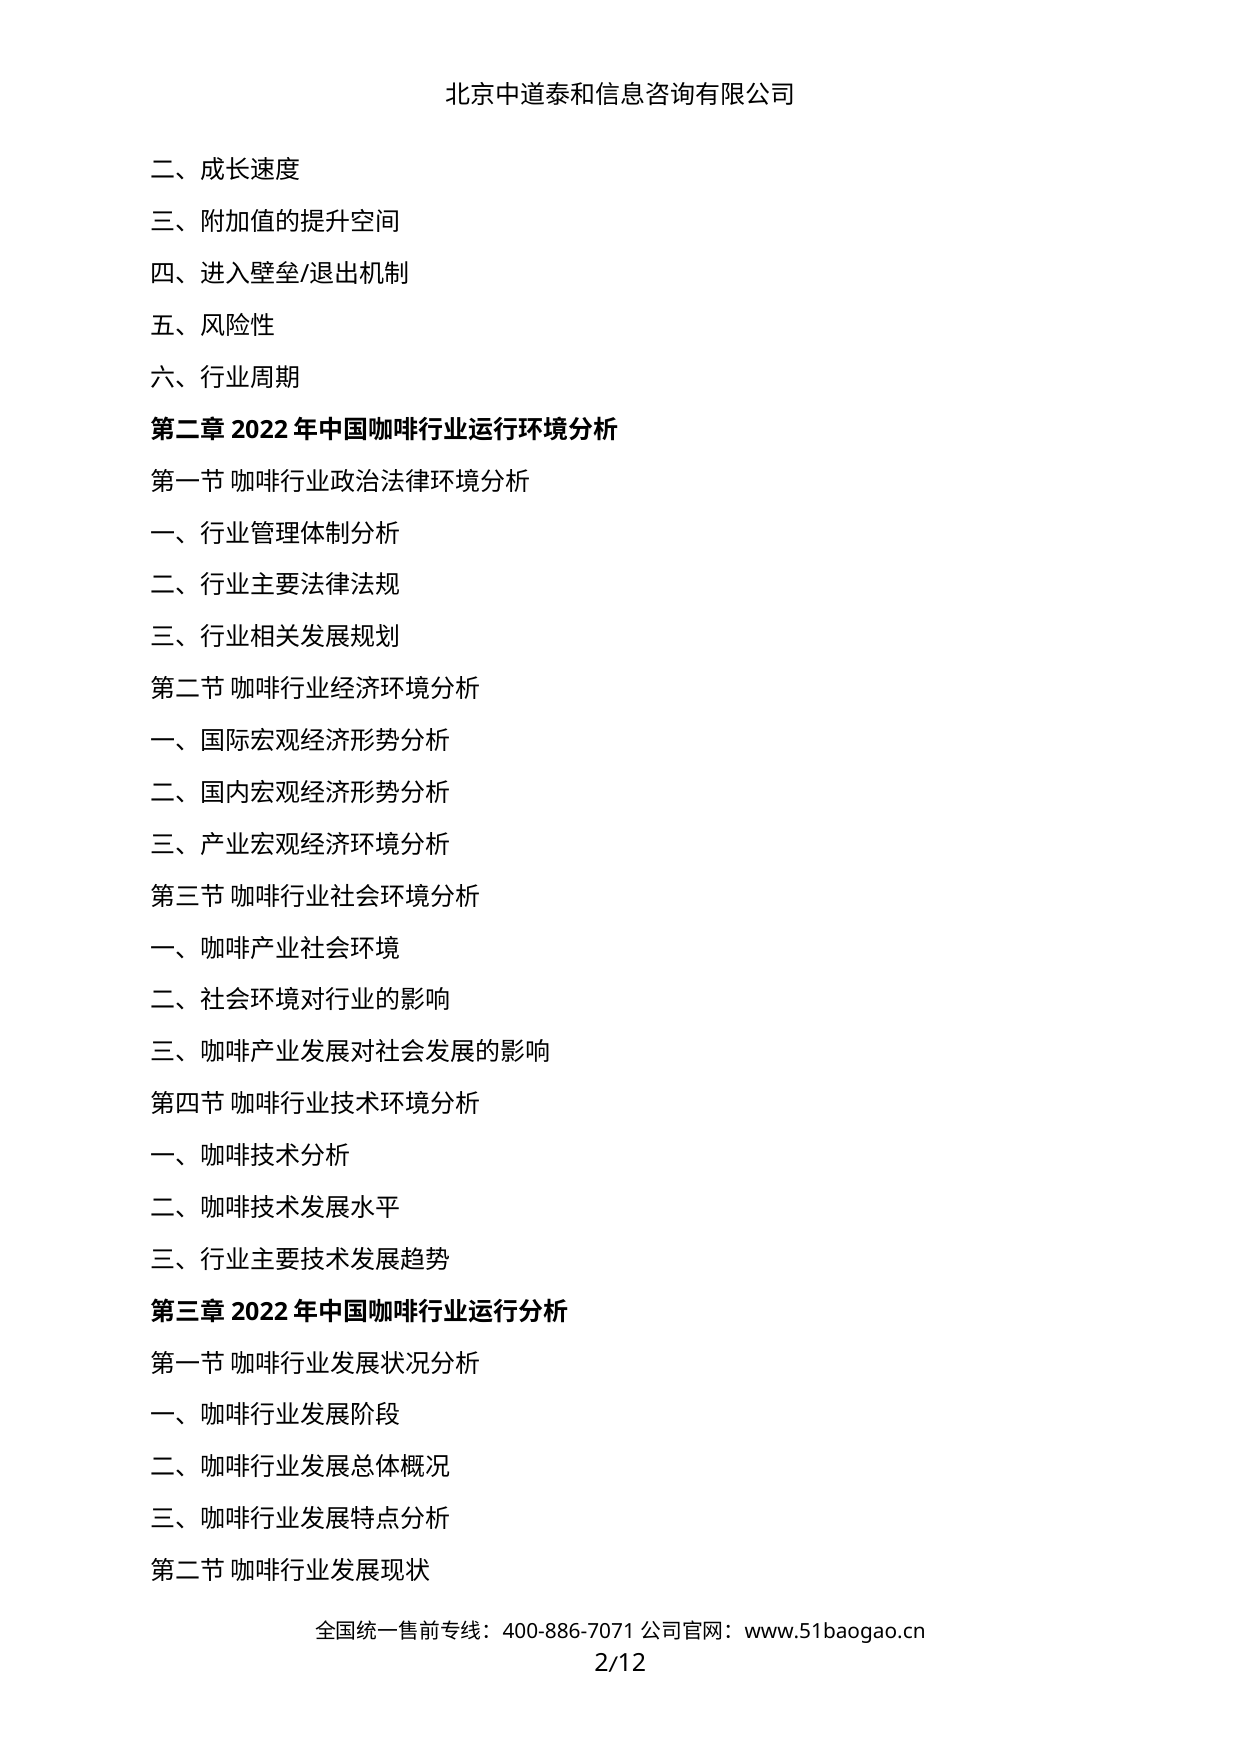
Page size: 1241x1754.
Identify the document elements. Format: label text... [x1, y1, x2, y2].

text 三、产业宏观经济环境分析 [150, 824, 1090, 861]
text 一、行业管理体制分析 [150, 513, 1090, 549]
text 二、社会环境对行业的影响 [150, 980, 1090, 1016]
text 第二节 咖啡行业经济环境分析 [150, 669, 1090, 705]
text 三、咖啡产业发展对社会发展的影响 [150, 1032, 1090, 1068]
text 三、行业相关发展规划 [150, 617, 1090, 653]
text 一、咖啡行业发展阶段 [150, 1395, 1090, 1431]
text 三、行业主要技术发展趋势 [150, 1239, 1090, 1276]
text 一、咖啡产业社会环境 [150, 928, 1090, 964]
text 第三节 咖啡行业社会环境分析 [150, 876, 1090, 912]
text 第一节 咖啡行业发展状况分析 [150, 1343, 1090, 1379]
text 二、咖啡行业发展总体概况 [150, 1447, 1090, 1483]
text 第二章 2022年中国咖啡行业运行环境分析 [150, 409, 1090, 446]
text 三、附加值的提升空间 [150, 202, 1090, 238]
text 一、咖啡技术分析 [150, 1136, 1090, 1172]
text 一、国际宏观经济形势分析 [150, 721, 1090, 757]
text 三、咖啡行业发展特点分析 [150, 1499, 1090, 1535]
text 第二节 咖啡行业发展现状 [150, 1551, 1090, 1587]
text 二、行业主要法律法规 [150, 565, 1090, 601]
text 第一节 咖啡行业政治法律环境分析 [150, 461, 1090, 497]
text 四、进入壁垒/退出机制 [150, 254, 1090, 290]
text 二、成长速度 [150, 150, 1090, 186]
text 第四节 咖啡行业技术环境分析 [150, 1084, 1090, 1120]
text 五、风险性 [150, 306, 1090, 342]
text 二、国内宏观经济形势分析 [150, 772, 1090, 809]
text 第三章 2022年中国咖啡行业运行分析 [150, 1291, 1090, 1327]
text 二、咖啡技术发展水平 [150, 1187, 1090, 1224]
text 六、行业周期 [150, 357, 1090, 394]
